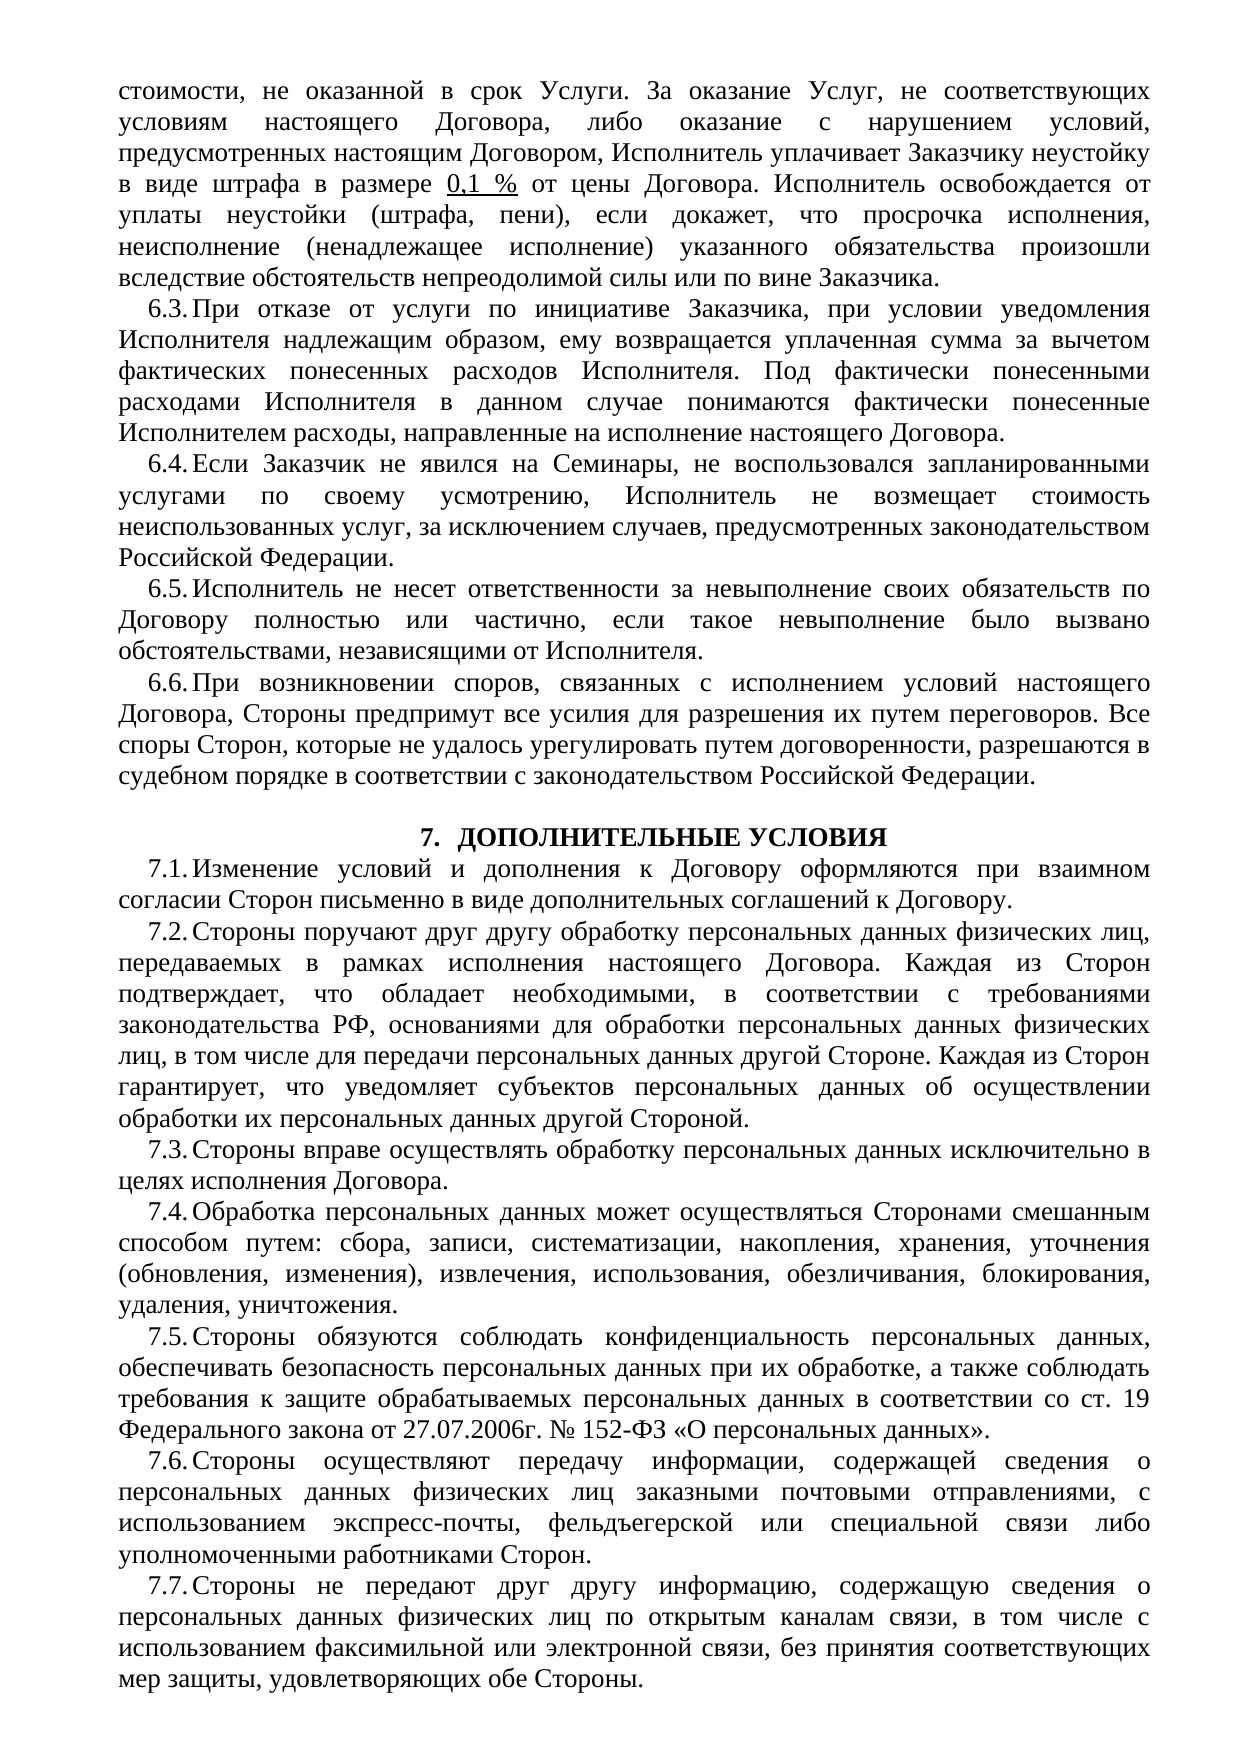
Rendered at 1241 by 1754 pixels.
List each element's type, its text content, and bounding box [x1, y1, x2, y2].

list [118, 74, 1152, 292]
list Обработка персональных данных может осуществляться Сторонами смешанным способом путем: сбора, записи, систематизации, накопления, хранения, уточнения (обновления, изменения), извлечения, использования, обезличивания, блокирования, удаления, уничтожения. [118, 1195, 1152, 1320]
list Если Заказчик не явился на Семинары, не воспользовался запланированными услугами по своему усмотрению, Исполнитель не возмещает стоимость неиспользованных услуг, за исключением случаев, предусмотренных законодательством Российской Федерации. [118, 448, 1152, 572]
list Стороны поручают друг другу обработку персональных данных физических лиц, передаваемых в рамках исполнения настоящего Договора. Каждая из Сторон подтверждает, что обладает необходимыми, в соответствии с требованиями законодательства РФ, основаниями для обработки персональных данных физических лиц, в том числе для передачи персональных данных другой Стороне. Каждая из Сторон гарантирует, что уведомляет субъектов персональных данных об осуществлении обработки их персональных данных другой Стороной. [118, 915, 1152, 1133]
list Стороны осуществляют передачу информации, содержащей сведения о персональных данных физических лиц заказными почтовыми отправлениями, с использованием экспресс-почты, фельдъегерской или специальной связи либо уполномоченными работниками Сторон. [118, 1444, 1152, 1569]
list Исполнитель не несет ответственности за невыполнение своих обязательств по Договору полностью или частично, если такое невыполнение было вызвано обстоятельствами, независящими от Исполнителя. [118, 572, 1152, 666]
list При отказе от услуги по инициативе Заказчика, при условии уведомления Исполнителя надлежащим образом, ему возвращается уплаченная сумма за вычетом фактических понесенных расходов Исполнителя. Под фактически понесенными расходами Исполнителя в данном случае понимаются фактически понесенные Исполнителем расходы, направленные на исполнение настоящего Договора. [118, 292, 1152, 448]
list Изменение условий и дополнения к Договору оформляются при взаимном согласии Сторон письменно в виде дополнительных соглашений к Договору. [118, 852, 1152, 915]
list ДОПОЛНИТЕЛЬНЫЕ УСЛОВИЯ [156, 821, 1152, 852]
list При возникновении споров, связанных с исполнением условий настоящего Договора, Стороны предпримут все усилия для разрешения их путем переговоров. Все споры Сторон, которые не удалось урегулировать путем договоренности, разрешаются в судебном порядке в соответствии с законодательством Российской Федерации. [118, 666, 1152, 790]
list Стороны вправе осуществлять обработку персональных данных исключительно в целях исполнения Договора. [118, 1133, 1152, 1195]
list Стороны обязуются соблюдать конфиденциальность персональных данных, обеспечивать безопасность персональных данных при их обработке, а также соблюдать требования к защите обрабатываемых персональных данных в соответствии со ст. 19 Федерального закона от 27.07.2006г. № 152-ФЗ «О персональных данных». [118, 1320, 1152, 1444]
list Стороны не передают друг другу информацию, содержащую сведения о персональных данных физических лиц по открытым каналам связи, в том числе с использованием факсимильной или электронной связи, без принятия соответствующих мер защиты, удовлетворяющих обе Стороны. [118, 1569, 1152, 1693]
